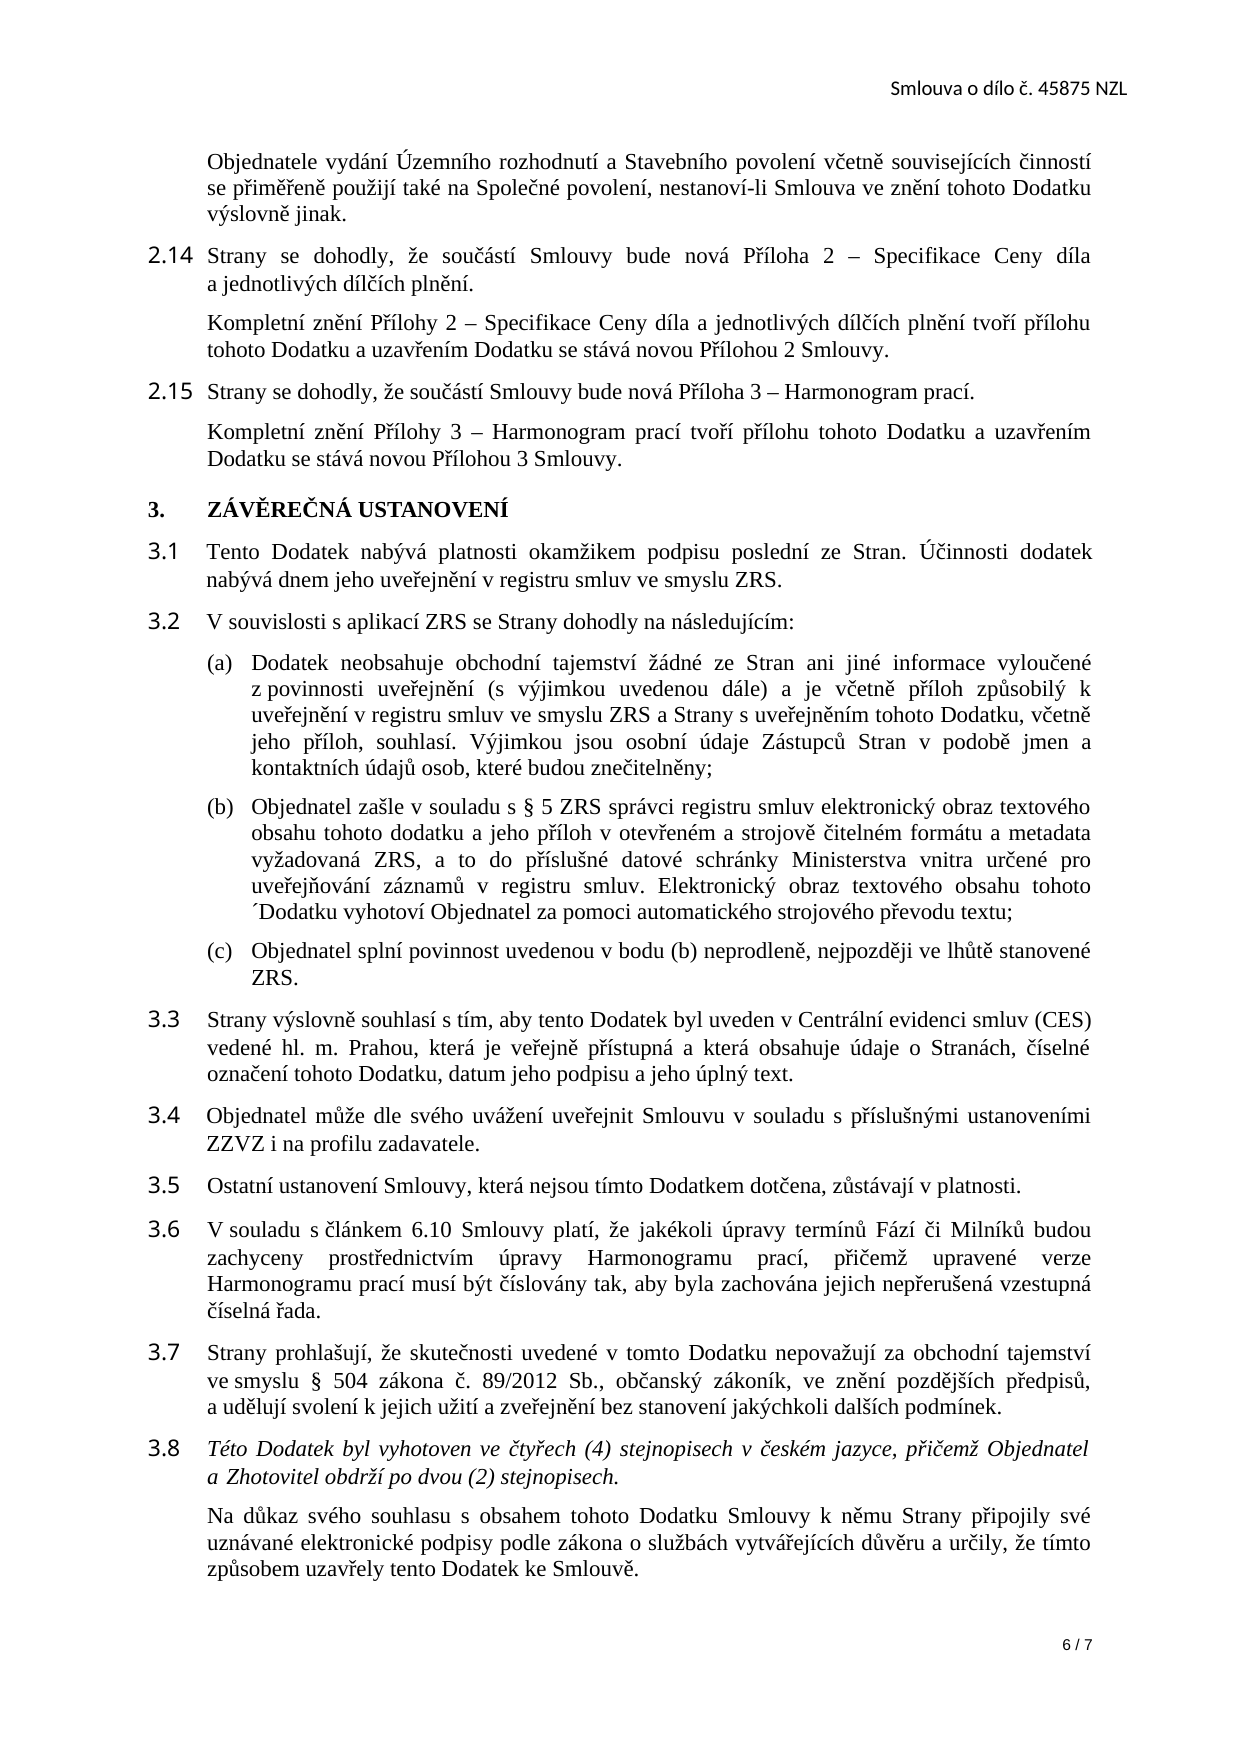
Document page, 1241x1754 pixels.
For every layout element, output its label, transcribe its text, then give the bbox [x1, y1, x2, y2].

subtitle závěrečná ustanovení [148, 496, 1092, 522]
text Objednatel splní povinnost uvedenou v bodu (b) neprodleně, nejpozději ve lhůtě stanovené ZRS. [207, 937, 1092, 990]
text Strany se dohodly, že součástí Smlouvy bude nová Příloha 3 – Harmonogram prací. [148, 374, 1092, 406]
text V souladu s článkem 6.10 Smlouvy platí, že jakékoli úpravy termínů Fází či Milníků budou zachyceny prostřednictvím úpravy Harmonogramu prací, přičemž upravené verze Harmonogramu prací musí být číslovány tak, aby byla zachována jejich nepřerušená vzestupná číselná řada. [148, 1213, 1092, 1323]
text Této Dodatek byl vyhotoven ve čtyřech (4) stejnopisech v českém jazyce, přičemž Objednatel a Zhotovitel obdrží po dvou (2) stejnopisech. [148, 1432, 1092, 1490]
text Ostatní ustanovení Smlouvy, která nejsou tímto Dodatkem dotčena, zůstávají v platnosti. [148, 1169, 1092, 1200]
text Strany prohlašují, že skutečnosti uvedené v tomto Dodatku nepovažují za obchodní tajemství ve smyslu § 504 zákona č. 89/2012 Sb., občanský zákoník, ve znění pozdějších předpisů, a udělují svolení k jejich užití a zveřejnění bez stanovení jakýchkoli dalších podmínek. [148, 1336, 1092, 1419]
text Dodatek neobsahuje obchodní tajemství žádné ze Stran ani jiné informace vyloučené z povinnosti uveřejnění (s výjimkou uvedenou dále) a je včetně příloh způsobilý k uveřejnění v registru smluv ve smyslu ZRS a Strany s uveřejněním tohoto Dodatku, včetně jeho příloh, souhlasí. Výjimkou jsou osobní údaje Zástupců Stran v podobě jmen a kontaktních údajů osob, které budou znečitelněny; [207, 649, 1092, 781]
text Strany se dohodly, že součástí Smlouvy bude nová Příloha 2 – Specifikace Ceny díla a jednotlivých dílčích plnění. [148, 239, 1092, 297]
text Objednatel zašle v souladu s § 5 ZRS správci registru smluv elektronický obraz textového obsahu tohoto dodatku a jeho příloh v otevřeném a strojově čitelném formátu a metadata vyžadovaná ZRS, a to do příslušné datové schránky Ministerstva vnitra určené pro uveřejňování záznamů v registru smluv. Elektronický obraz textového obsahu tohoto ´Dodatku vyhotoví Objednatel za pomoci automatického strojového převodu textu; [207, 793, 1092, 925]
text Tento Dodatek nabývá platnosti okamžikem podpisu poslední ze Stran. Účinnosti dodatek nabývá dnem jeho uveřejnění v registru smluv ve smyslu ZRS. [148, 535, 1092, 592]
text V souvislosti s aplikací ZRS se Strany dohodly na následujícím: [148, 605, 1092, 636]
text Strany výslovně souhlasí s tím, aby tento Dodatek byl uveden v Centrální evidenci smluv (CES) vedené hl. m. Prahou, která je veřejně přístupná a která obsahuje údaje o Stranách, číselné označení tohoto Dodatku, datum jeho podpisu a jeho úplný text. [148, 1002, 1092, 1086]
text Objednatel může dle svého uvážení uveřejnit Smlouvu v souladu s příslušnými ustanoveními ZZVZ i na profilu zadavatele. [148, 1099, 1092, 1157]
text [148, 148, 1092, 227]
list Kompletní znění Přílohy 3 – Harmonogram prací tvoří přílohu tohoto Dodatku a uzavřením Dodatku se stává novou Přílohou 3 Smlouvy. [207, 418, 1092, 471]
list Na důkaz svého souhlasu s obsahem tohoto Dodatku Smlouvy k němu Strany připojily své uznávané elektronické podpisy podle zákona o službách vytvářejících důvěru a určily, že tímto způsobem uzavřely tento Dodatek ke Smlouvě. [207, 1502, 1092, 1581]
list Kompletní znění Přílohy 2 – Specifikace Ceny díla a jednotlivých dílčích plnění tvoří přílohu tohoto Dodatku a uzavřením Dodatku se stává novou Přílohou 2 Smlouvy. [207, 309, 1092, 362]
